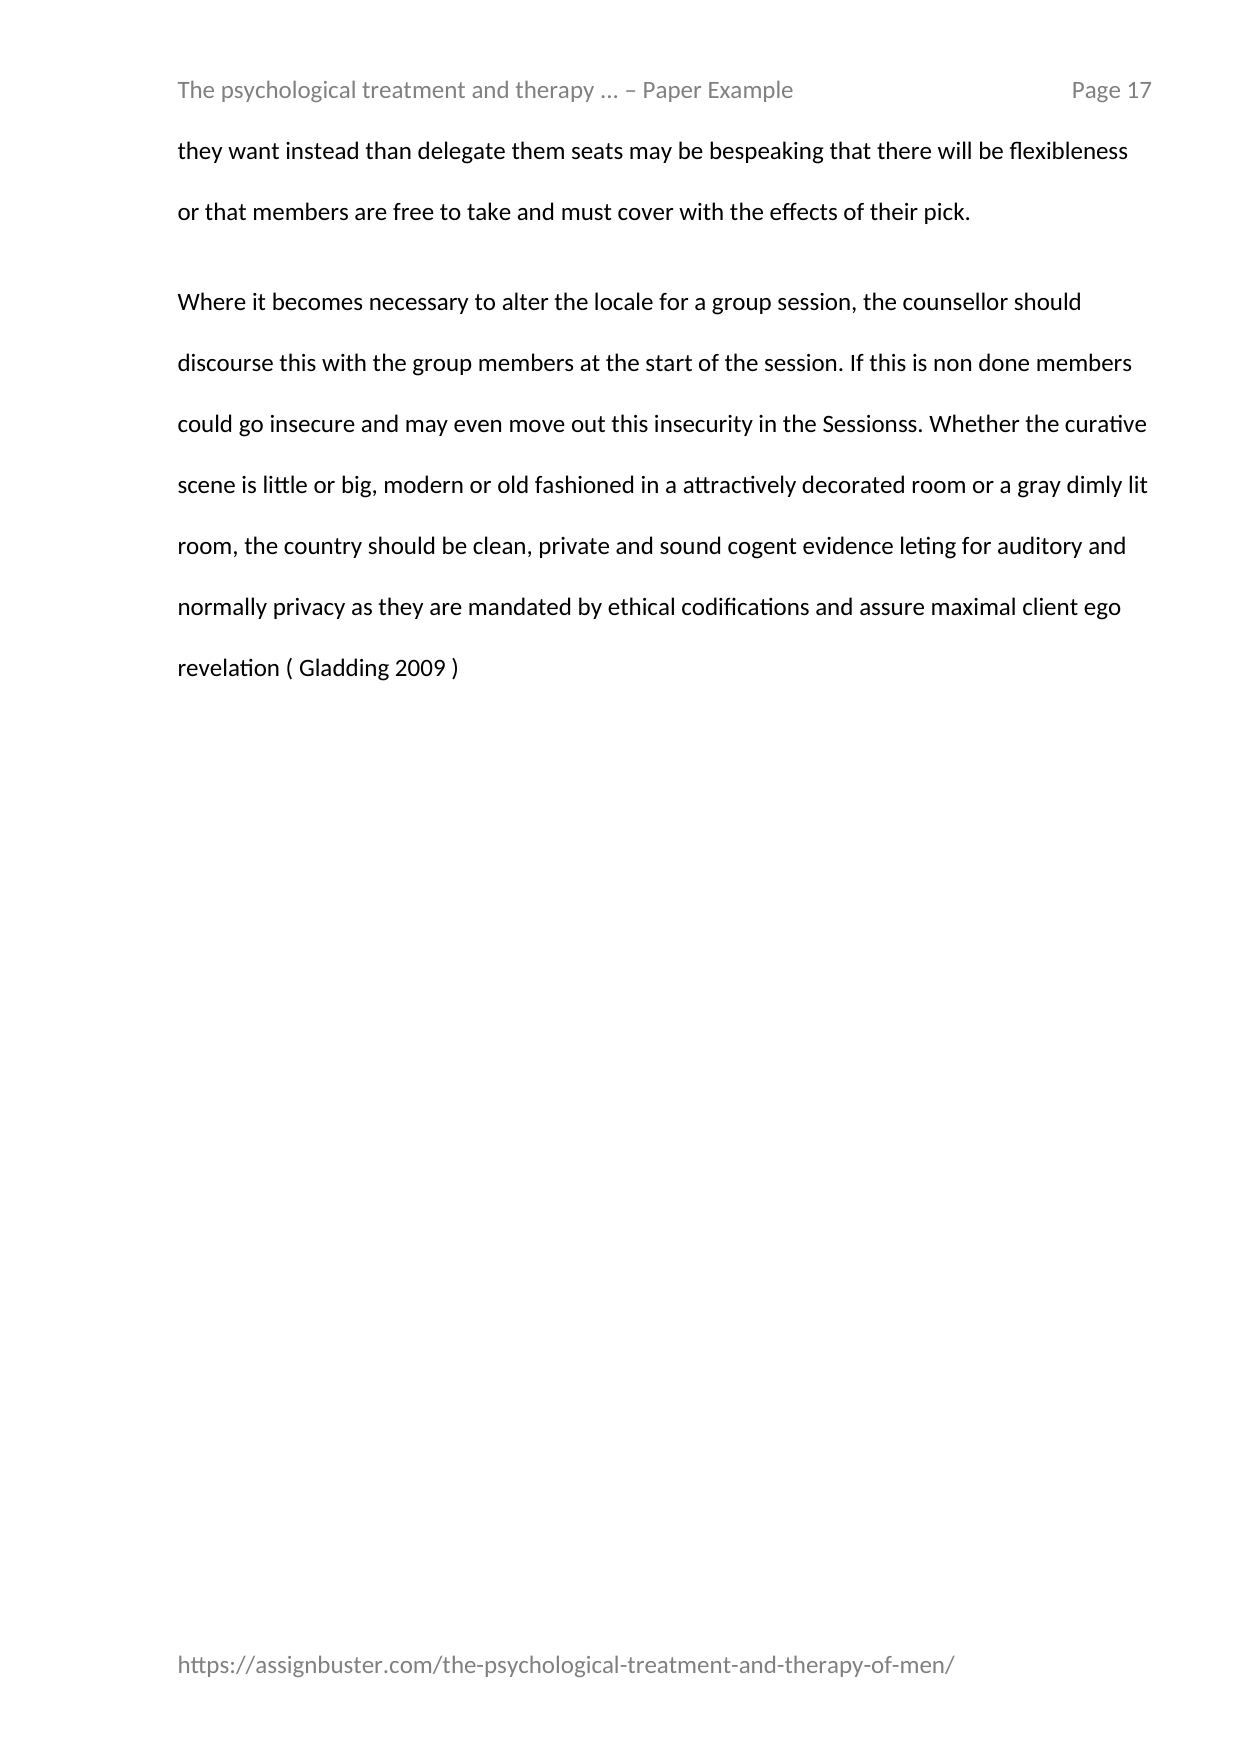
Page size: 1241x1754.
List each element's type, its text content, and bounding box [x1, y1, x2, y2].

text Where it becomes necessary to alter the locale for a group session, the counsellor should discourse this with the group members at the start of the session. If this is non done members could go insecure and may even move out this insecurity in the Sessionss. Whether the curative scene is little or big, modern or old fashioned in a attractively decorated room or a gray dimly lit room, the country should be clean, private and sound cogent evidence leting for auditory and normally privacy as they are mandated by ethical codifications and assure maximal client ego revelation ( Gladding 2009 ) [177, 286, 1152, 683]
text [177, 135, 1152, 226]
